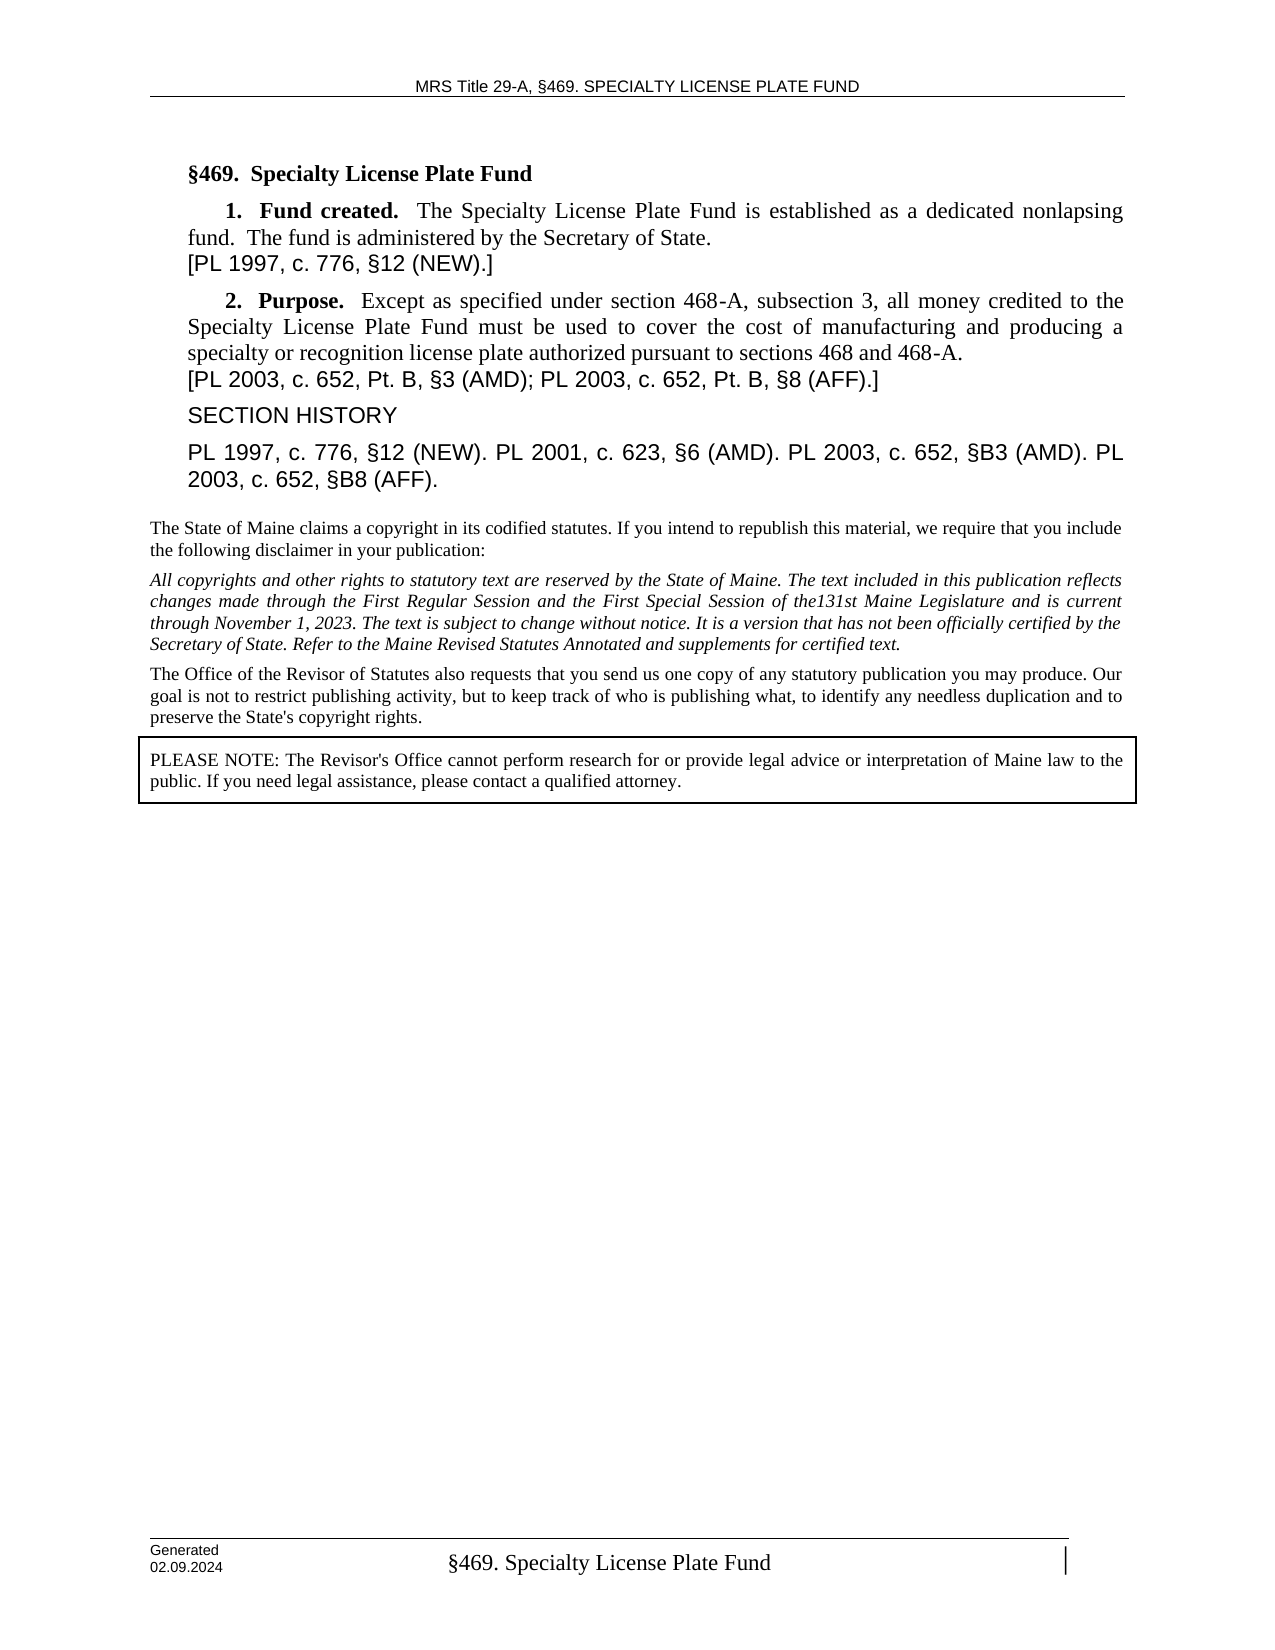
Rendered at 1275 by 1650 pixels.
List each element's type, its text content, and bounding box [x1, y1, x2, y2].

text PL 1997, c. 776, §12 (NEW). PL 2001, c. 623, §6 (AMD). PL 2003, c. 652, §B3 (AMD). PL 2003, c. 652, §B8 (AFF). [187, 439, 1125, 492]
text §469. Specialty License Plate Fund [187, 160, 1125, 187]
text The Office of the Revisor of Statutes also requests that you send us one copy of any statutory publication you may produce. Our goal is not to restrict publishing activity, but to keep track of who is publishing what, to identify any needless duplication and to preserve the State's copyright rights. [150, 663, 1125, 728]
text [PL 1997, c. 776, §12 (NEW).] [187, 250, 1125, 276]
text The State of Maine claims a copyright in its codified statutes. If you intend to republish this material, we require that you include the following disclaimer in your publication: [150, 517, 1125, 560]
text PLEASE NOTE: The Revisor's Office cannot perform research for or provide legal advice or interpretation of Maine law to the public. If you need legal assistance, please contact a qualified attorney. [140, 738, 1135, 802]
text 2. Purpose. Except as specified under section 468‑A, subsection 3, all money credited to the Specialty License Plate Fund must be used to cover the cost of manufacturing and producing a specialty or recognition license plate authorized pursuant to sections 468 and 468‑A. [187, 287, 1125, 366]
text SECTION HISTORY [187, 402, 1125, 429]
text [PL 2003, c. 652, Pt. B, §3 (AMD); PL 2003, c. 652, Pt. B, §8 (AFF).] [187, 366, 1125, 392]
text All copyrights and other rights to statutory text are reserved by the State of Maine. The text included in this publication reflects changes made through the First Regular Session and the First Special Session of the131st Maine Legislature and is current through November 1, 2023 . The text is subject to change without notice. It is a version that has not been officially certified by the Secretary of State. Refer to the Maine Revised Statutes Annotated and supplements for certified text. [150, 568, 1125, 655]
text 1. Fund created. The Specialty License Plate Fund is established as a dedicated nonlapsing fund. The fund is administered by the Secretary of State. [187, 197, 1125, 250]
